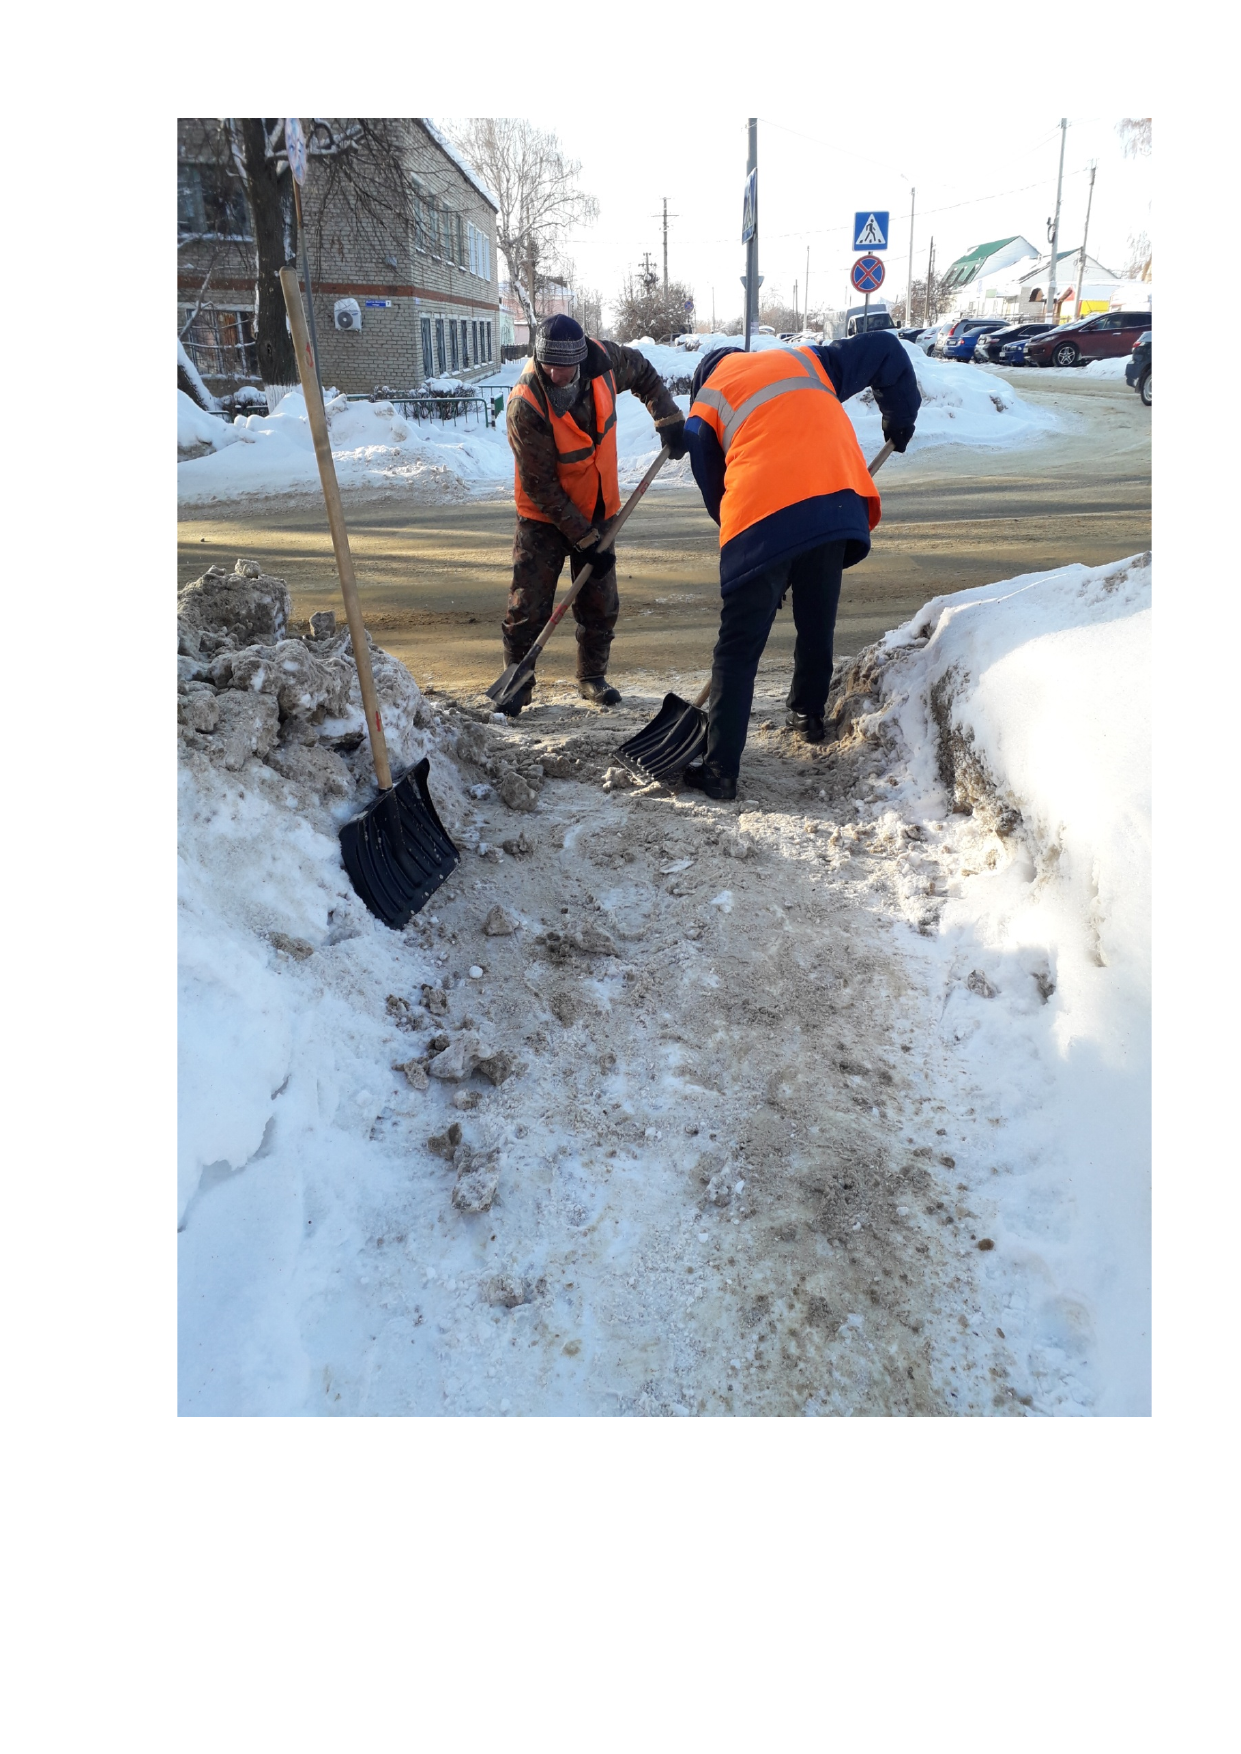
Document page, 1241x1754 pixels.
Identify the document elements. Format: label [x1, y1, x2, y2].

picture [177, 118, 1152, 1417]
